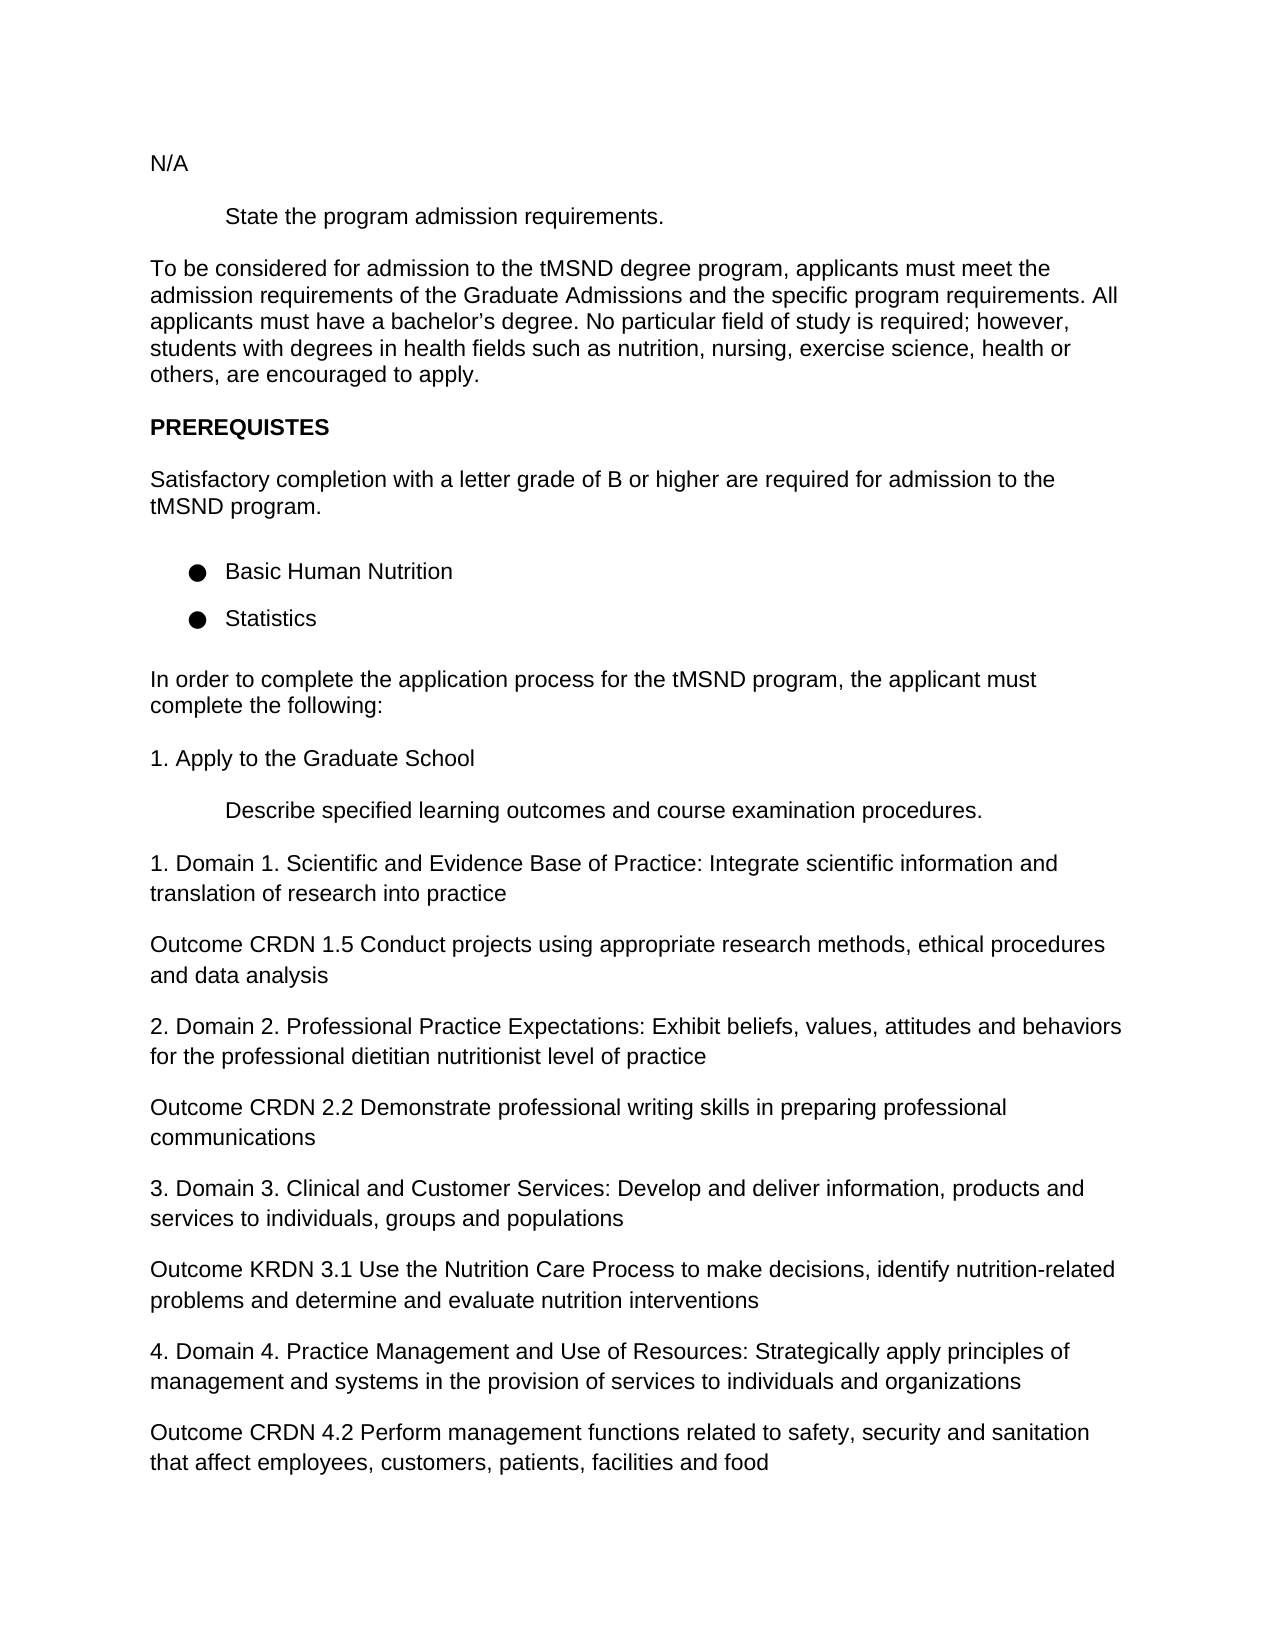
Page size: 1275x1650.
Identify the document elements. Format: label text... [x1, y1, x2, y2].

text Outcome CRDN 2.2 Demonstrate professional writing skills in preparing professional communications [150, 1094, 1125, 1150]
text Outcome CRDN 4.2 Perform management functions related to safety, security and sanitation that affect employees, customers, patients, facilities and food [150, 1419, 1125, 1475]
text To be considered for admission to the tMSND degree program, applicants must meet the admission requirements of the Graduate Admissions and the specific program requirements. All applicants must have a bachelor’s degree. No particular field of study is required; however, students with degrees in health fields such as nutrition, nursing, exercise science, health or others, are encouraged to apply. [150, 255, 1125, 387]
text 4. Domain 4. Practice Management and Use of Resources: Strategically apply principles of management and systems in the provision of services to individuals and organizations [150, 1338, 1125, 1394]
text 1. Domain 1. Scientific and Evidence Base of Practice: Integrate scientific information and translation of research into practice [150, 850, 1125, 907]
list Basic Human Nutrition [187, 545, 1125, 592]
text 3. Domain 3. Clinical and Customer Services: Develop and deliver information, products and services to individuals, groups and populations [150, 1175, 1125, 1232]
text 1. Apply to the Graduate School [150, 745, 1125, 771]
text Satisfactory completion with a letter grade of B or higher are required for admission to the tMSND program. [150, 466, 1125, 519]
text State the program admission requirements. [150, 203, 1125, 229]
text In order to complete the application process for the tMSND program, the applicant must complete the following: [150, 666, 1125, 718]
text Outcome CRDN 1.5 Conduct projects using appropriate research methods, ethical procedures and data analysis [150, 931, 1125, 988]
text Describe specified learning outcomes and course examination procedures. [150, 797, 1125, 824]
list Statistics [187, 592, 1125, 639]
text PREREQUISTES [150, 413, 1125, 440]
text N/A [150, 150, 1125, 176]
text 2. Domain 2. Professional Practice Expectations: Exhibit beliefs, values, attitudes and behaviors for the professional dietitian nutritionist level of practice [150, 1013, 1125, 1069]
text Outcome KRDN 3.1 Use the Nutrition Care Process to make decisions, identify nutrition-related problems and determine and evaluate nutrition interventions [150, 1256, 1125, 1313]
